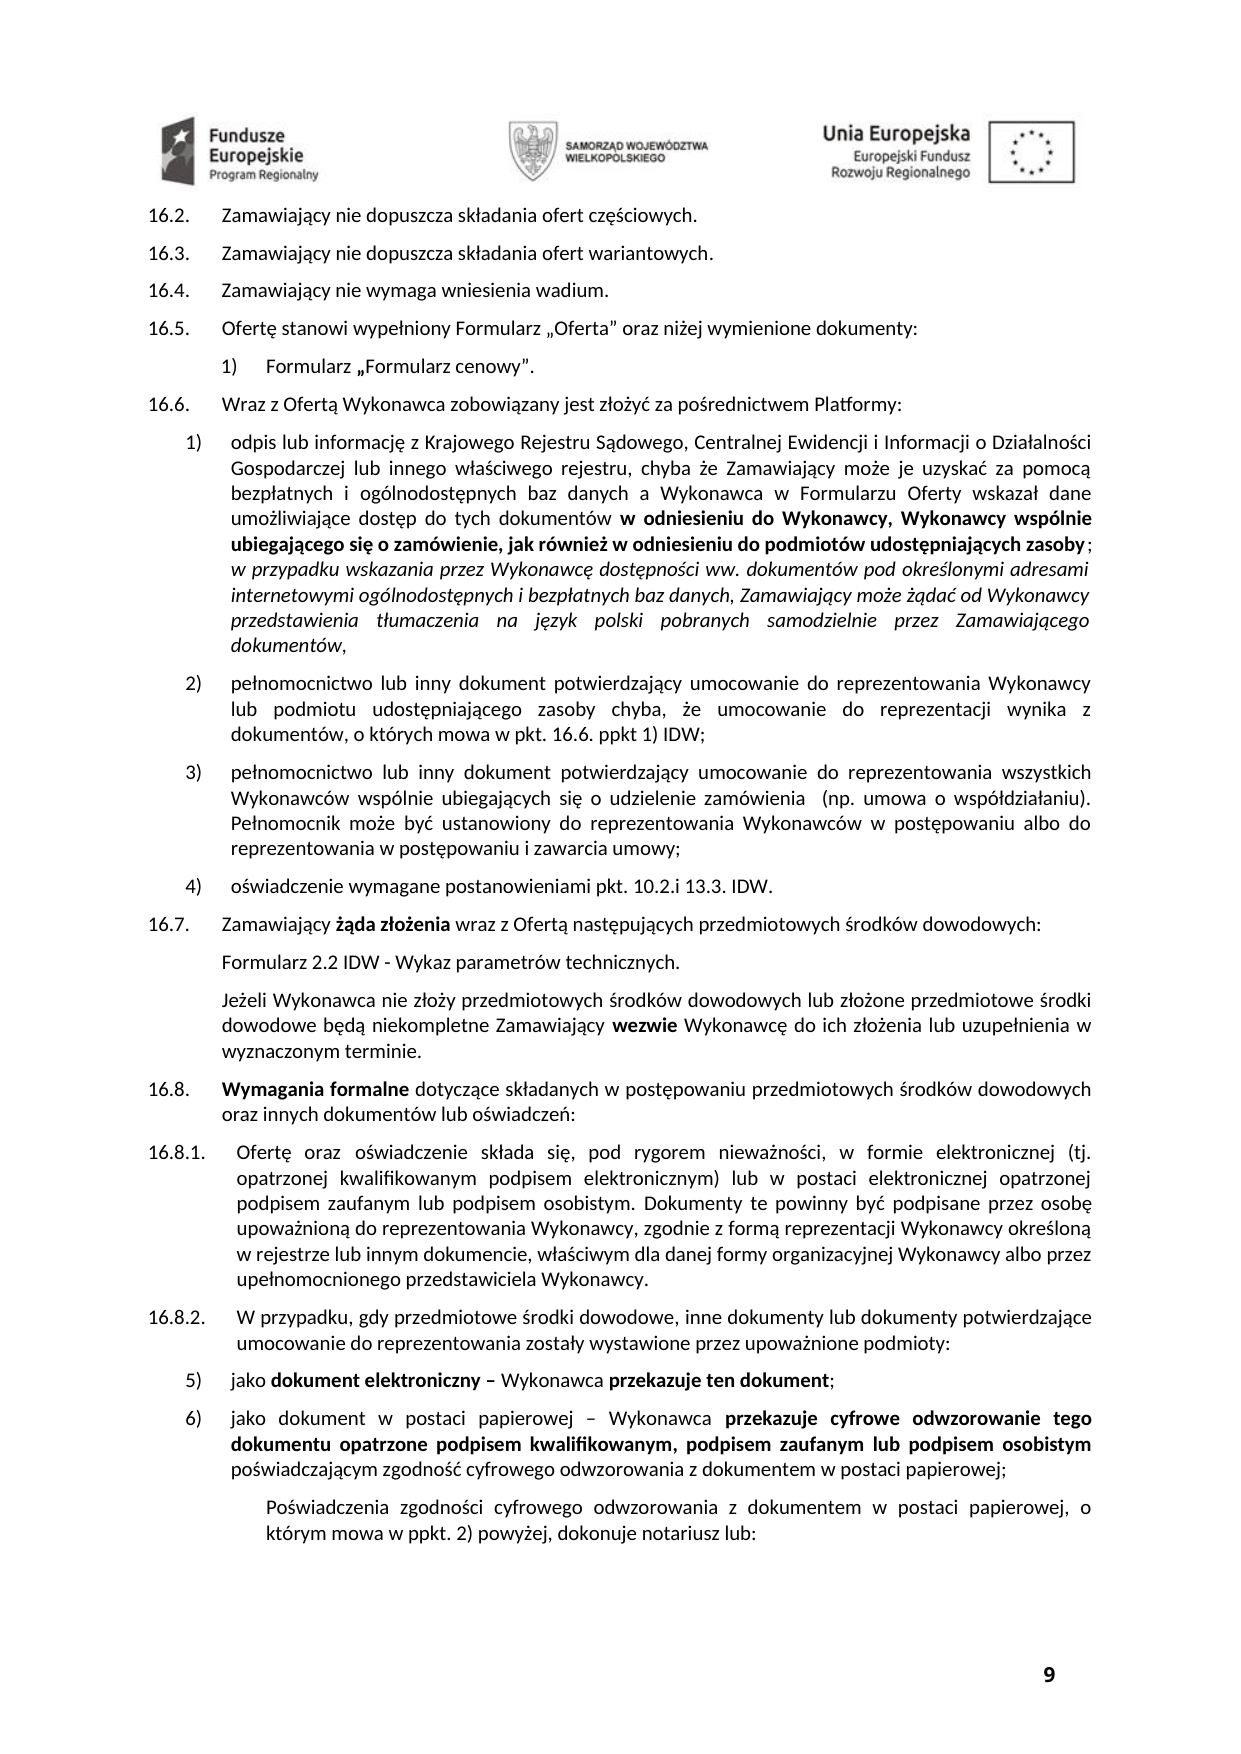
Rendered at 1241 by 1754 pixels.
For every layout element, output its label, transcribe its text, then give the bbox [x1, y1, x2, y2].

text 16.6. Wraz z Ofertą Wykonawca zobowiązany jest złożyć za pośrednictwem Platformy: [148, 391, 1092, 417]
text Poświadczenia zgodności cyfrowego odwzorowania z dokumentem w postaci papierowej, o którym mowa w ppkt. 2) powyżej, dokonuje notariusz lub: [266, 1494, 1092, 1545]
text 16.5. Ofertę stanowi wypełniony Formularz „Oferta” oraz niżej wymienione dokumenty: [148, 316, 1092, 341]
text Jeżeli Wykonawca nie złoży przedmiotowych środków dowodowych lub złożone przedmiotowe środki dowodowe będą niekompletne Zamawiający wezwie Wykonawcę do ich złożenia lub uzupełnienia w wyznaczonym terminie. [222, 987, 1092, 1063]
list pełnomocnictwo lub inny dokument potwierdzający umocowanie do reprezentowania wszystkich Wykonawców wspólnie ubiegających się o udzielenie zamówienia (np. umowa o współdziałaniu). Pełnomocnik może być ustanowiony do reprezentowania Wykonawców w postępowaniu albo do reprezentowania w postępowaniu i zawarcia umowy; [185, 759, 1092, 861]
list oświadczenie wymagane postanowieniami pkt. 10.2.i 13.3. IDW. [185, 873, 1092, 899]
text 16.8. Wymagania formalne dotyczące składanych w postępowaniu przedmiotowych środków dowodowych oraz innych dokumentów lub oświadczeń: [148, 1076, 1092, 1127]
list pełnomocnictwo lub inny dokument potwierdzający umocowanie do reprezentowania Wykonawcy lub podmiotu udostępniającego zasoby chyba, że umocowanie do reprezentacji wynika z dokumentów, o których mowa w pkt. 16.6. ppkt 1) IDW; [185, 671, 1092, 747]
text Formularz 2.2 IDW - Wykaz parametrów technicznych. [148, 949, 1092, 975]
list jako dokument w postaci papierowej – Wykonawca przekazuje cyfrowe odwzorowanie tego dokumentu opatrzone podpisem kwalifikowanym, podpisem zaufanym lub podpisem osobistym poświadczającym zgodność cyfrowego odwzorowania z dokumentem w postaci papierowej; [185, 1406, 1092, 1482]
list odpis lub informację z Krajowego Rejestru Sądowego, Centralnej Ewidencji i Informacji o Działalności Gospodarczej lub innego właściwego rejestru, chyba że Zamawiający może je uzyskać za pomocą bezpłatnych i ogólnodostępnych baz danych a Wykonawca w Formularzu Oferty wskazał dane umożliwiające dostęp do tych dokumentów w odniesieniu do Wykonawcy, Wykonawcy wspólnie ubiegającego się o zamówienie, jak również w odniesieniu do podmiotów udostępniających zasoby; w przypadku wskazania przez Wykonawcę dostępności ww. dokumentów pod określonymi adresami internetowymi ogólnodostępnych i bezpłatnych baz danych, Zamawiający może żądać od Wykonawcy przedstawienia tłumaczenia na język polski pobranych samodzielnie przez Zamawiającego dokumentów, [185, 429, 1092, 658]
text 16.7. Zamawiający żąda złożenia wraz z Ofertą następujących przedmiotowych środków dowodowych: [148, 911, 1092, 937]
text 16.8.1. Ofertę oraz oświadczenie składa się, pod rygorem nieważności, w formie elektronicznej (tj. opatrzonej kwalifikowanym podpisem elektronicznym) lub w postaci elektronicznej opatrzonej podpisem zaufanym lub podpisem osobistym. Dokumenty te powinny być podpisane przez osobę upoważnioną do reprezentowania Wykonawcy, zgodnie z formą reprezentacji Wykonawcy określoną w rejestrze lub innym dokumencie, właściwym dla danej formy organizacyjnej Wykonawcy albo przez upełnomocnionego przedstawiciela Wykonawcy. [148, 1139, 1092, 1292]
text 16.4. Zamawiający nie wymaga wniesienia wadium. [148, 278, 1092, 303]
list Formularz „Formularz cenowy”. [221, 353, 1092, 379]
picture [147, 102, 1093, 202]
text 16.3. Zamawiający nie dopuszcza składania ofert wariantowych. [148, 240, 1092, 265]
text 16.2. Zamawiający nie dopuszcza składania ofert częściowych. [148, 202, 1092, 227]
list jako dokument elektroniczny – Wykonawca przekazuje ten dokument; [185, 1368, 1092, 1393]
text 16.8.2. W przypadku, gdy przedmiotowe środki dowodowe, inne dokumenty lub dokumenty potwierdzające umocowanie do reprezentowania zostały wystawione przez upoważnione podmioty: [148, 1304, 1092, 1355]
